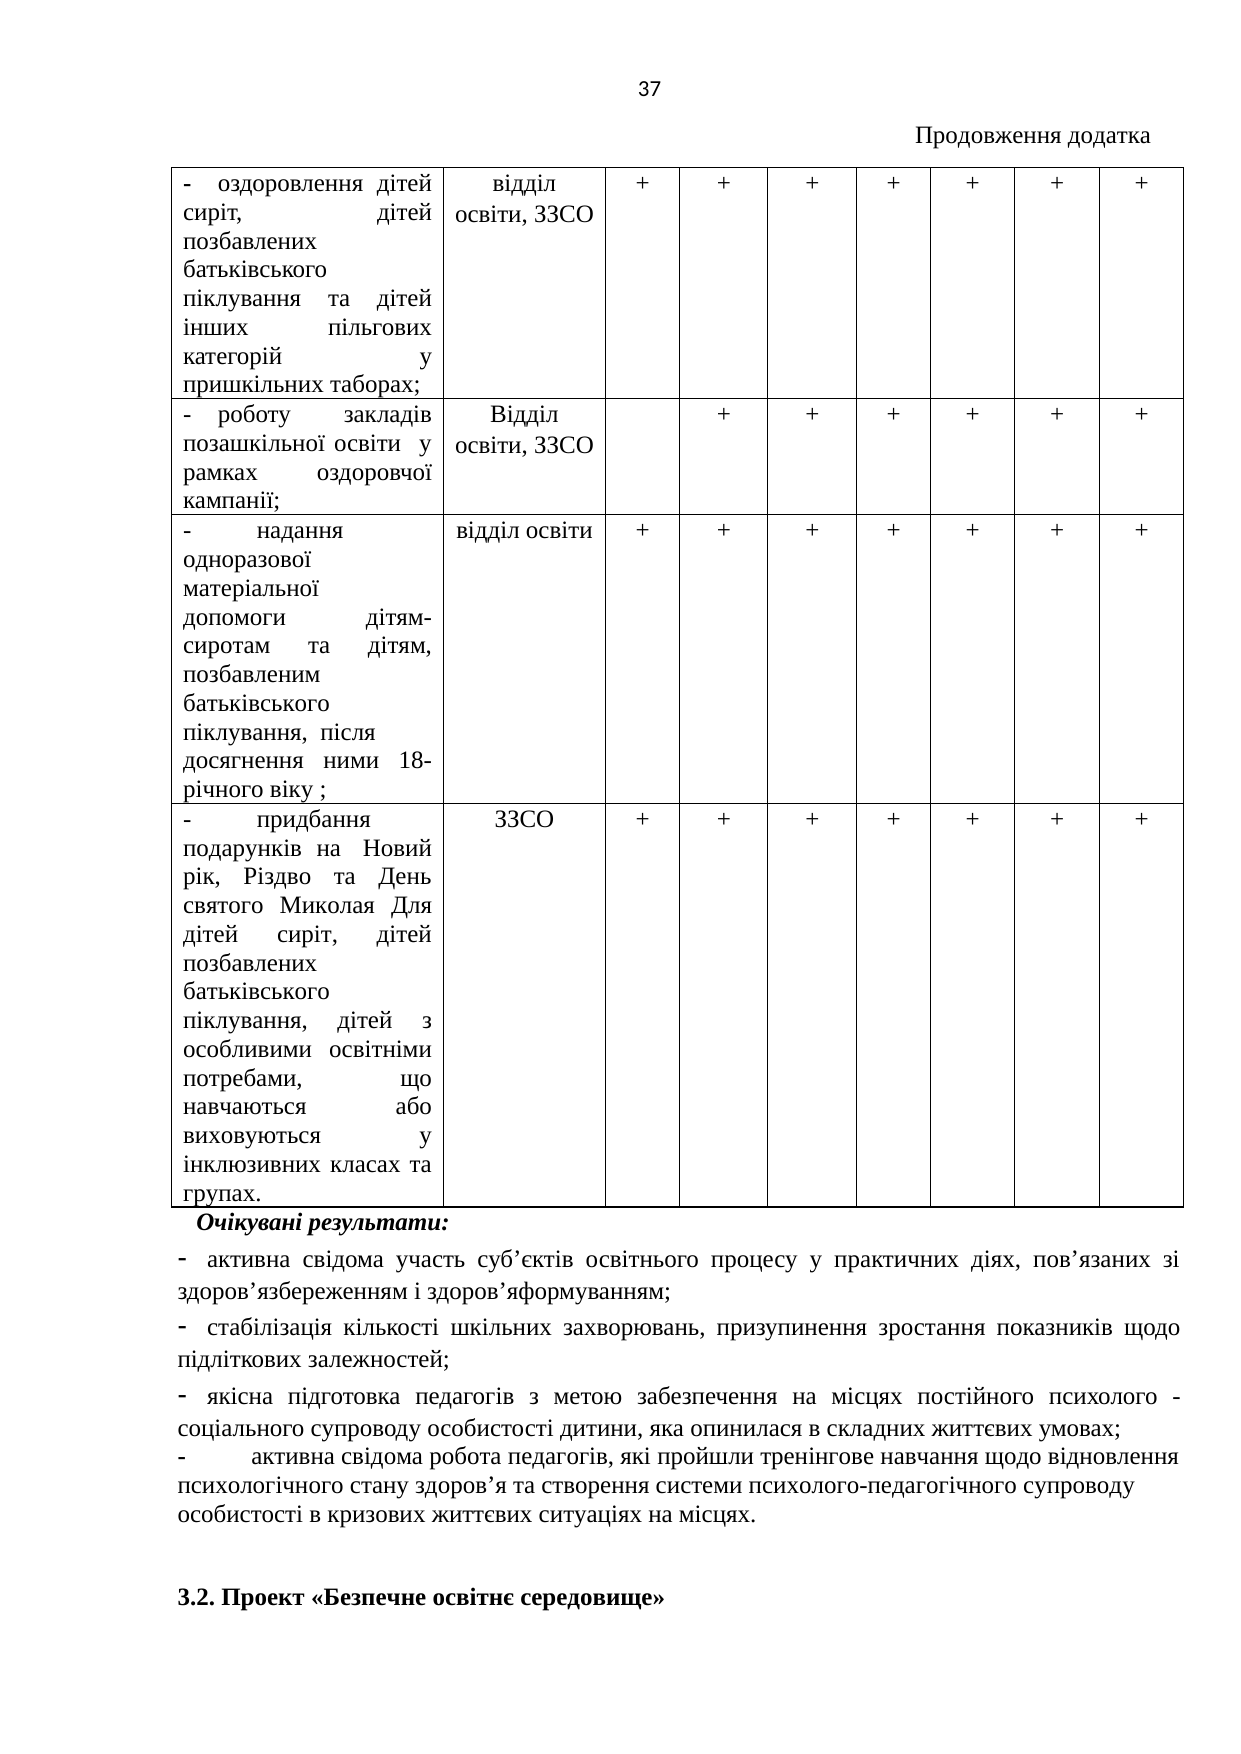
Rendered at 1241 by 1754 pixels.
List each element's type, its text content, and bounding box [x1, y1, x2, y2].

table_cell + [1100, 804, 1183, 1206]
table_cell + [931, 399, 1014, 514]
table_cell ЗЗСО [444, 804, 605, 1206]
table_cell надання одноразової матеріальної допомоги дітям-сиротам та дітям, позбавленим батьківського піклування, після досягнення ними 18-річного віку ; [172, 515, 443, 803]
table_cell + [1015, 168, 1099, 398]
table_cell відділ освіти, ЗЗСО [444, 168, 605, 398]
table_cell + [680, 399, 767, 514]
table_cell [606, 399, 679, 514]
table_cell + [931, 804, 1014, 1206]
table_cell + [857, 804, 930, 1206]
list активна свідома участь суб’єктів освітнього процесу у практичних діях, пов’язаних зі здоров’язбереженням і здоров’яформуванням; [177, 1236, 1181, 1304]
list якісна підготовка педагогів з метою забезпечення на місцях постійного психолого - соціального супроводу особистості дитини, яка опинилася в складних життєвих умовах; [177, 1373, 1181, 1441]
table_cell придбання подарунків на Новий рік, Різдво та День святого Миколая Для дітей сиріт, дітей позбавлених батьківського піклування, дітей з особливими освітніми потребами, що навчаються або виховуються у інклюзивних класах та групах. [172, 804, 443, 1206]
table_cell + [1015, 804, 1099, 1206]
table_cell + [768, 168, 856, 398]
list стабілізація кількості шкільних захворювань, призупинення зростання показників щодо підліткових залежностей; [177, 1304, 1181, 1373]
table_cell + [857, 515, 930, 803]
table_cell + [857, 168, 930, 398]
table_cell + [680, 804, 767, 1206]
table_cell + [606, 168, 679, 398]
table_cell + [768, 804, 856, 1206]
text 3.2. Проект «Безпечне освітнє середовище» [177, 1582, 1181, 1610]
table_cell + [606, 804, 679, 1206]
table_cell + [680, 515, 767, 803]
table_cell + [1100, 399, 1183, 514]
list активна свідома робота педагогів, які пройшли тренінгове навчання щодо відновлення психологічного стану здоров’я та створення системи психолого-педагогічного супроводу особистості в кризових життєвих ситуаціях на місцях. [177, 1441, 1181, 1528]
table_cell + [1100, 168, 1183, 398]
table_cell + [1100, 515, 1183, 803]
table_cell + [606, 515, 679, 803]
table_cell + [680, 168, 767, 398]
table_cell + [931, 168, 1014, 398]
table_cell роботу закладів позашкільної освіти у рамках оздоровчої кампанії; [172, 399, 443, 514]
table_cell + [1015, 399, 1099, 514]
table_cell Відділ освіти, ЗЗСО [444, 399, 605, 514]
table_cell + [857, 399, 930, 514]
table_cell + [1015, 515, 1099, 803]
table_cell + [768, 515, 856, 803]
table_cell відділ освіти [444, 515, 605, 803]
table_cell + [931, 515, 1014, 803]
table_cell оздоровлення дітей сиріт, дітей позбавлених батьківського піклування та дітей інших пільгових категорій у пришкільних таборах; [172, 168, 443, 398]
table_cell + [768, 399, 856, 514]
text Очікувані результати: [177, 1208, 1181, 1236]
